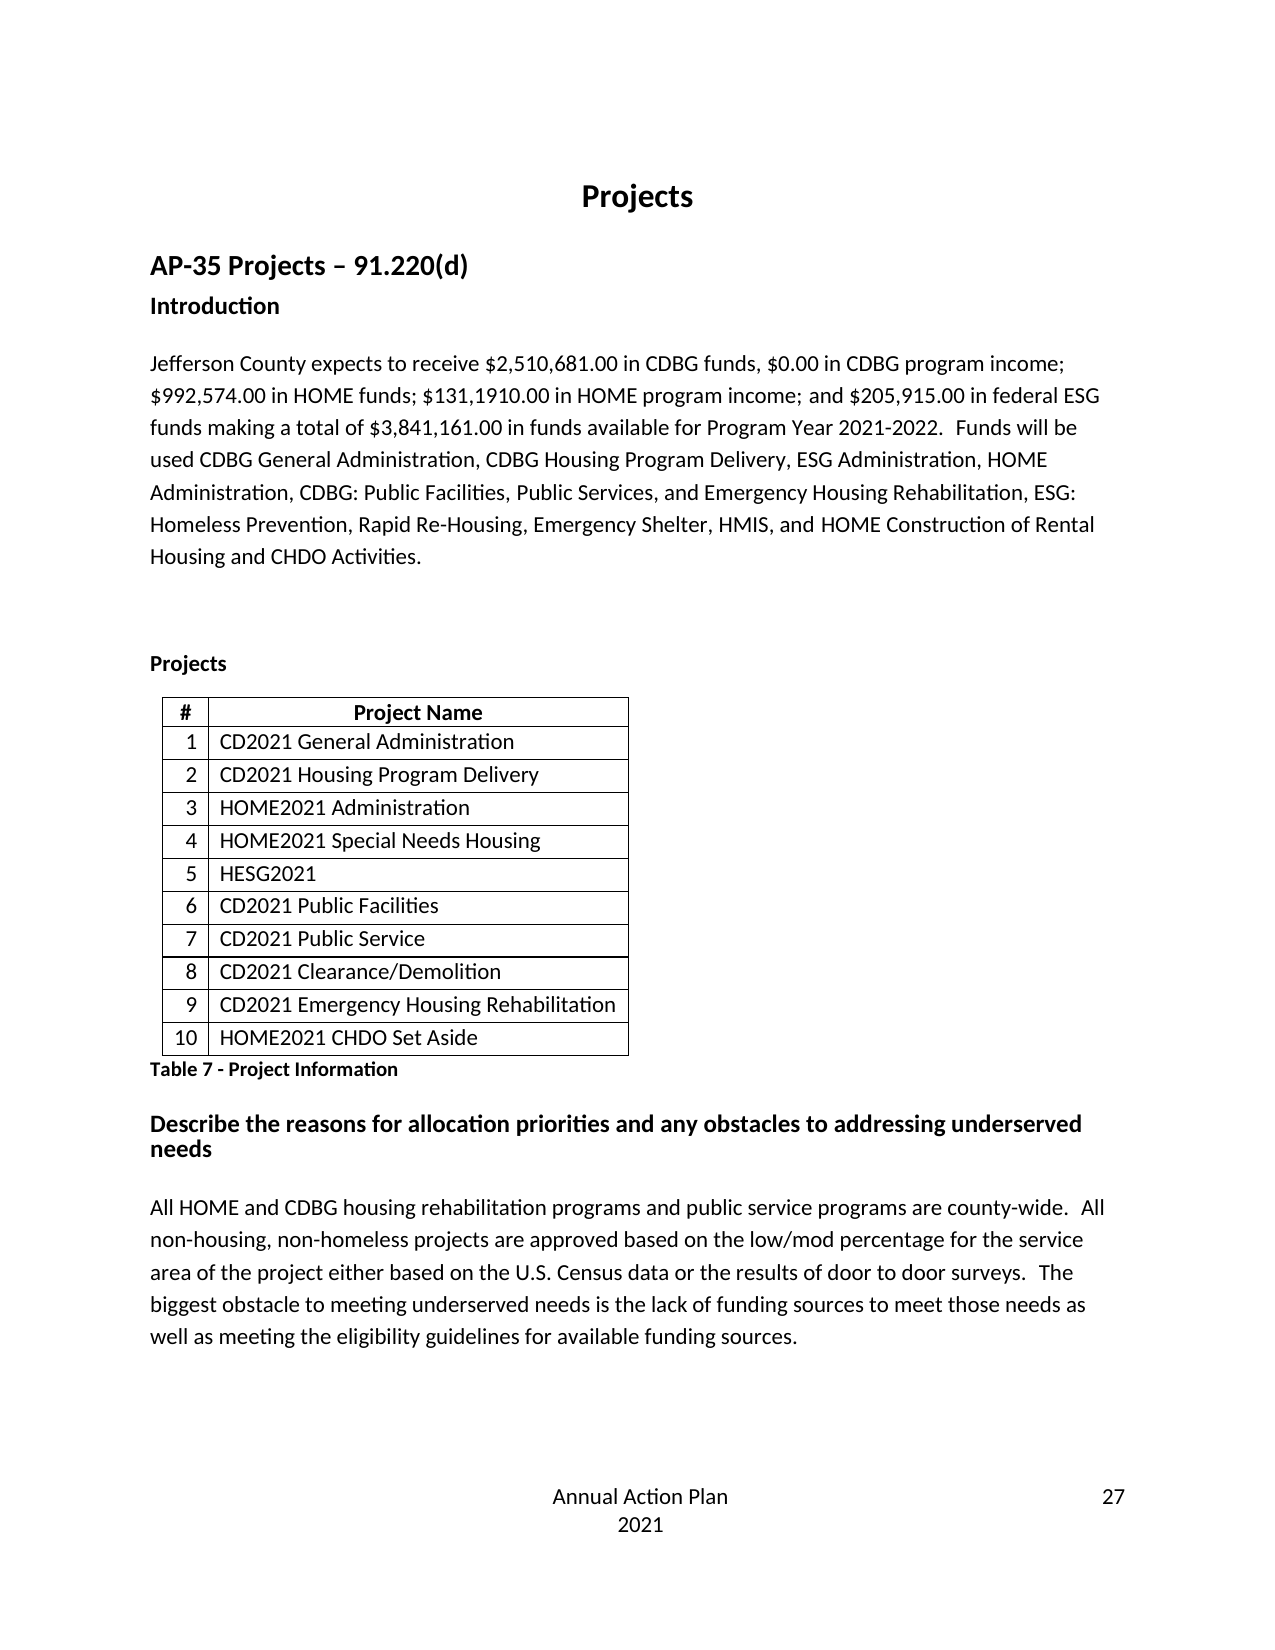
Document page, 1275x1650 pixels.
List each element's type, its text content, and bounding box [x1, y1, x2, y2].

table_cell 2 [163, 760, 208, 792]
table_header # [163, 698, 208, 726]
table_cell CD2021 Public Service [209, 925, 628, 956]
table_cell CD2021 Emergency Housing Rehabilitation [209, 990, 628, 1022]
table_cell CD2021 General Administration [209, 727, 628, 759]
table_cell HOME2021 Special Needs Housing [209, 826, 628, 858]
table_header Project Name [209, 698, 628, 726]
text All HOME and CDBG housing rehabilitation programs and public service programs are county-wide. All non-housing, non-homeless projects are approved based on the low/mod percentage for the service area of the project either based on the U.S. Census data or the results of door to door surveys. The biggest obstacle to meeting underserved needs is the lack of funding sources to meet those needs as well as meeting the eligibility guidelines for available funding sources. [150, 1193, 1125, 1350]
table_cell 8 [163, 958, 208, 989]
text Describe the reasons for allocation priorities and any obstacles to addressing underserved needs [150, 1112, 1125, 1164]
text Jefferson County expects to receive $2,510,681.00 in CDBG funds, $0.00 in CDBG program income; $992,574.00 in HOME funds; $131,1910.00 in HOME program income; and $205,915.00 in federal ESG funds making a total of $3,841,161.00 in funds available for Program Year 2021-2022. Funds will be used CDBG General Administration, CDBG Housing Program Delivery, ESG Administration, HOME Administration, CDBG: Public Facilities, Public Services, and Emergency Housing Rehabilitation, ESG: Homeless Prevention, Rapid Re-Housing, Emergency Shelter, HMIS, and HOME Construction of Rental Housing and CHDO Activities. [150, 349, 1125, 570]
table_cell CD2021 Public Facilities [209, 892, 628, 923]
text Projects [150, 652, 1125, 676]
table_cell 9 [163, 990, 208, 1022]
table_cell 3 [163, 793, 208, 825]
table_cell 1 [163, 727, 208, 759]
subtitle Projects [150, 175, 1125, 216]
table_cell CD2021 Housing Program Delivery [209, 760, 628, 792]
table_cell HOME2021 CHDO Set Aside [209, 1023, 628, 1055]
table_cell CD2021 Clearance/Demolition [209, 958, 628, 989]
table_cell HOME2021 Administration [209, 793, 628, 825]
text Introduction [150, 294, 1125, 320]
table_cell 10 [163, 1023, 208, 1055]
table_cell 7 [163, 925, 208, 956]
subtitle AP-35 Projects – 91.220(d) [150, 247, 1125, 282]
table_cell 4 [163, 826, 208, 858]
table_cell 5 [163, 859, 208, 891]
table_cell 6 [163, 892, 208, 923]
table_cell HESG2021 [209, 859, 628, 891]
